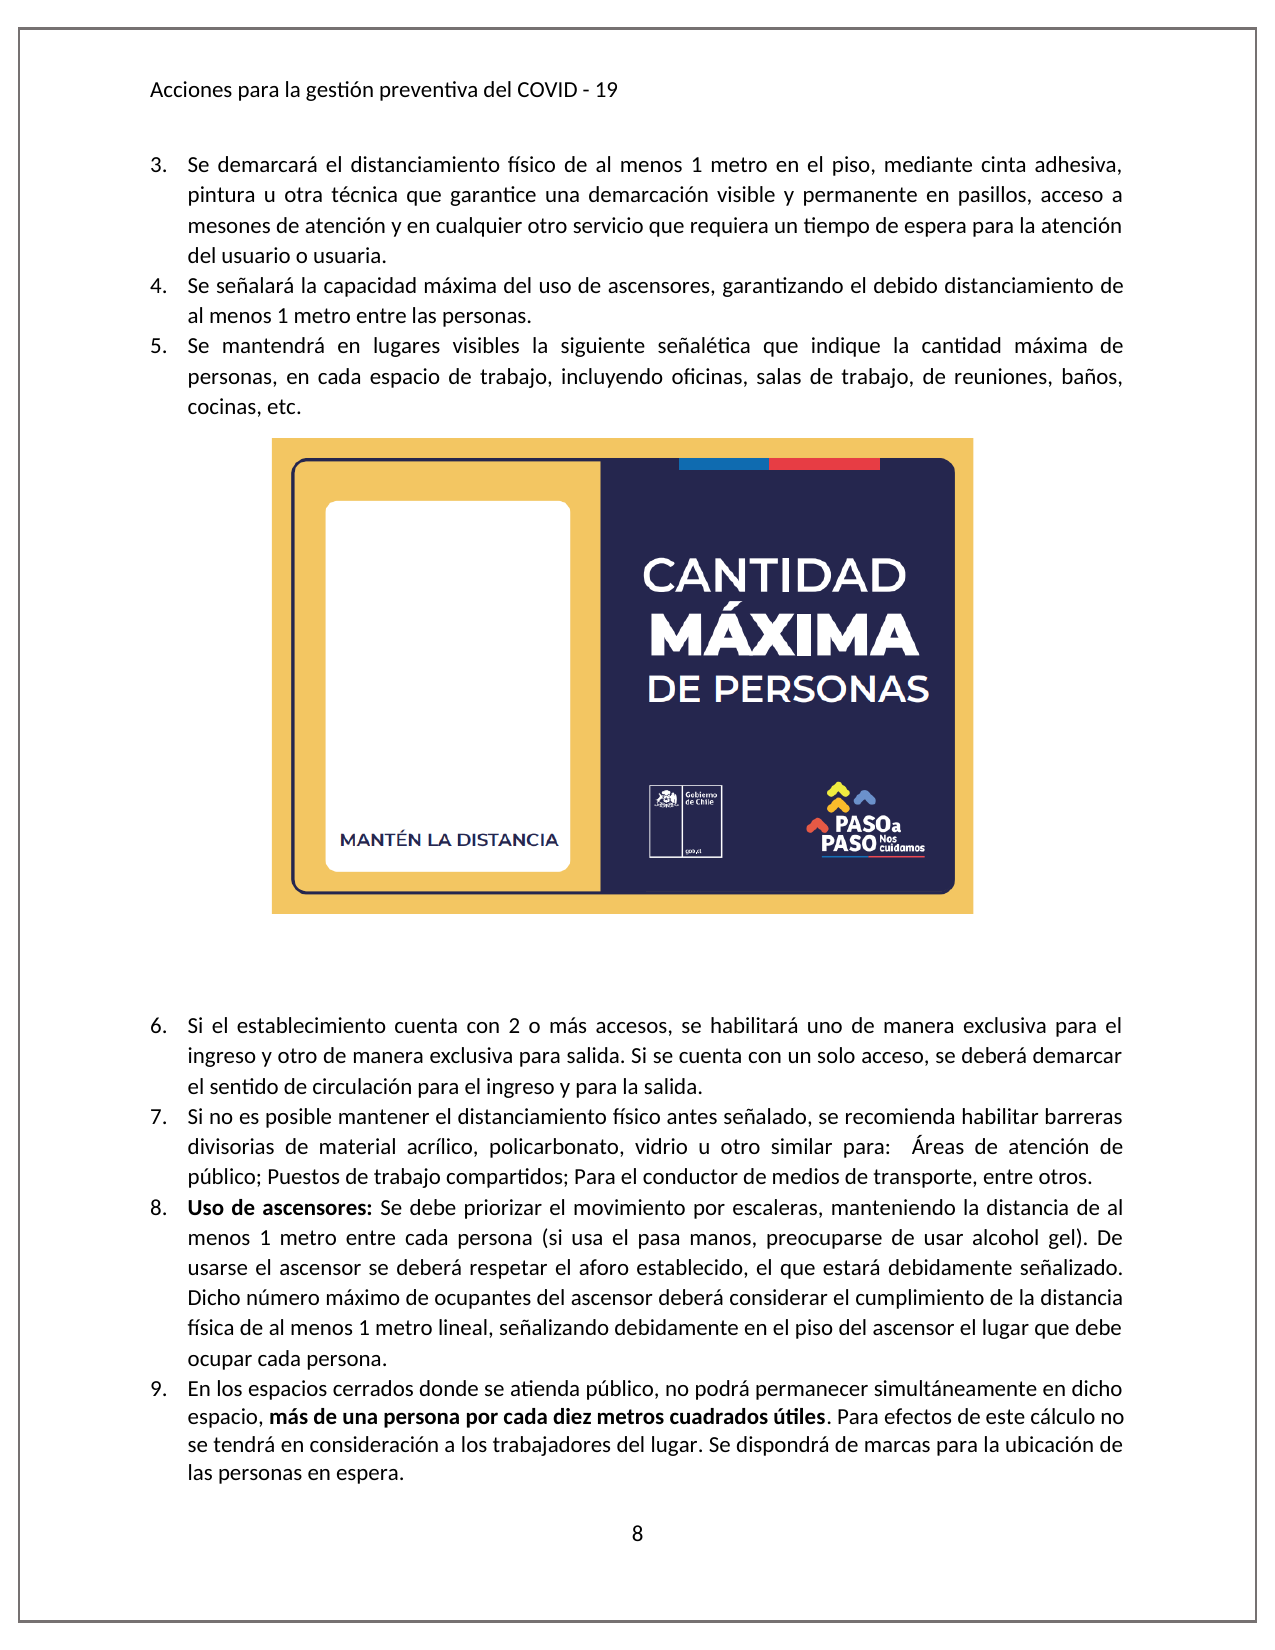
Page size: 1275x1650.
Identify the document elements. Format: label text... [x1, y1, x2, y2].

list Se demarcará el distanciamiento físico de al menos 1 metro en el piso, mediante cinta adhesiva, pintura u otra técnica que garantice una demarcación visible y permanente en pasillos, acceso a mesones de atención y en cualquier otro servicio que requiera un tiempo de espera para la atención del usuario o usuaria. [150, 150, 1125, 269]
list Uso de ascensores: Se debe priorizar el movimiento por escaleras, manteniendo la distancia de al menos 1 metro entre cada persona (si usa el pasa manos, preocuparse de usar alcohol gel). De usarse el ascensor se deberá respetar el aforo establecido, el que estará debidamente señalizado. Dicho número máximo de ocupantes del ascensor deberá considerar el cumplimiento de la distancia física de al menos 1 metro lineal, señalizando debidamente en el piso del ascensor el lugar que debe ocupar cada persona. [150, 1193, 1125, 1372]
picture [271, 438, 974, 914]
list Si no es posible mantener el distanciamiento físico antes señalado, se recomienda habilitar barreras divisorias de material acrílico, policarbonato, vidrio u otro similar para: Áreas de atención de público; Puestos de trabajo compartidos; Para el conductor de medios de transporte, entre otros. [150, 1102, 1125, 1191]
list Si el establecimiento cuenta con 2 o más accesos, se habilitará uno de manera exclusiva para el ingreso y otro de manera exclusiva para salida. Si se cuenta con un solo acceso, se deberá demarcar el sentido de circulación para el ingreso y para la salida. [150, 1011, 1125, 1100]
list Se señalará la capacidad máxima del uso de ascensores, garantizando el debido distanciamiento de al menos 1 metro entre las personas. [150, 271, 1125, 329]
list Se mantendrá en lugares visibles la siguiente señalética que indique la cantidad máxima de personas, en cada espacio de trabajo, incluyendo oficinas, salas de trabajo, de reuniones, baños, cocinas, etc. [150, 332, 1125, 420]
list En los espacios cerrados donde se atienda público, no podrá permanecer simultáneamente en dicho espacio, más de una persona por cada diez metros cuadrados útiles. Para efectos de este cálculo no se tendrá en consideración a los trabajadores del lugar. Se dispondrá de marcas para la ubicación de las personas en espera. [150, 1374, 1125, 1486]
